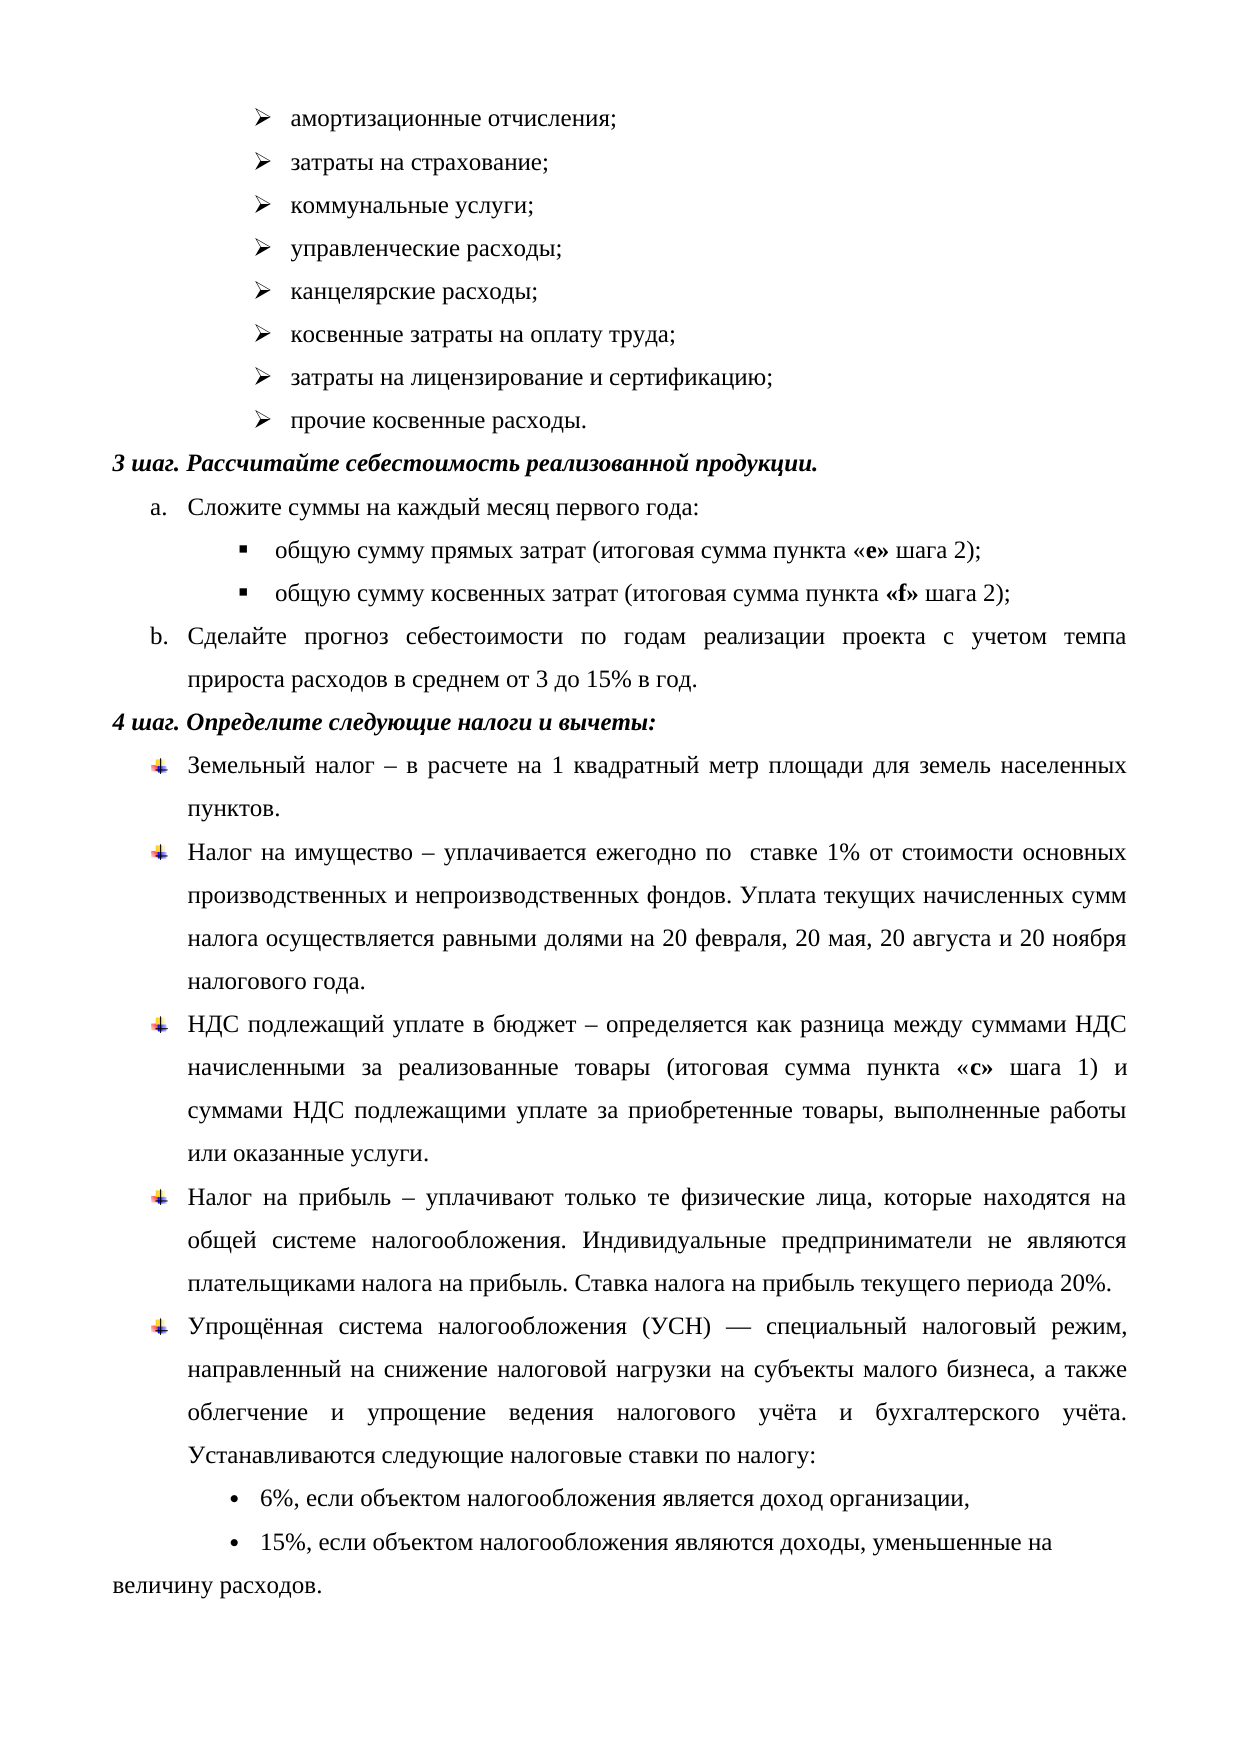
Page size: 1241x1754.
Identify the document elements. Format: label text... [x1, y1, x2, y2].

list Сложите суммы на каждый месяц первого года: [150, 492, 1128, 520]
list коммунальные услуги; [253, 190, 1128, 218]
list амортизационные отчисления; [253, 103, 1128, 132]
picture [151, 1317, 168, 1335]
text 3 шаг. Рассчитайте себестоимость реализованной продукции. [112, 448, 1128, 477]
picture [151, 757, 168, 774]
list прочие косвенные расходы. [253, 405, 1128, 434]
list общую сумму косвенных затрат (итоговая сумма пункта «f» шага 2); [237, 578, 1128, 607]
list затраты на лицензирование и сертификацию; [253, 362, 1128, 391]
list затраты на страхование; [253, 147, 1128, 175]
list Упрощённая система налогообложения (УСН) — специальный налоговый режим, направленный на снижение налоговой нагрузки на субъекты малого бизнеса, а также облегчение и упрощение ведения налогового учёта и бухгалтерского учёта. Устанавливаются следующие налоговые ставки по налогу: [150, 1311, 1128, 1469]
list Налог на прибыль – уплачивают только те физические лица, которые находятся на общей системе налогообложения. Индивидуальные предприниматели не являются плательщиками налога на прибыль. Ставка налога на прибыль текущего периода 20%. [150, 1182, 1128, 1297]
list 6%, если объектом налогообложения является доход организации, [112, 1483, 1128, 1512]
list управленческие расходы; [253, 233, 1128, 262]
list Налог на имущество – уплачивается ежегодно по ставке 1% от стоимости основных производственных и непроизводственных фондов. Уплата текущих начисленных сумм налога осуществляется равными долями на 20 февраля, 20 мая, 20 августа и 20 ноября налогового года. [150, 837, 1128, 995]
list общую сумму прямых затрат (итоговая сумма пункта «е» шага 2); [237, 535, 1128, 563]
list 15%, если объектом налогообложения являются доходы, уменьшенные на величину расходов. [112, 1527, 1128, 1598]
text 4 шаг. Определите следующие налоги и вычеты: [112, 707, 1128, 736]
picture [151, 843, 168, 860]
list Сделайте прогноз себестоимости по годам реализации проекта с учетом темпа прироста расходов в среднем от 3 до 15% в год. [150, 621, 1128, 693]
picture [151, 1015, 168, 1033]
list косвенные затраты на оплату труда; [253, 319, 1128, 348]
list канцелярские расходы; [253, 276, 1128, 305]
list Земельный налог – в расчете на 1 квадратный метр площади для земель населенных пунктов. [150, 750, 1128, 822]
picture [151, 1188, 168, 1205]
list НДС подлежащий уплате в бюджет – определяется как разница между суммами НДС начисленными за реализованные товары (итоговая сумма пункта «с» шага 1) и суммами НДС подлежащими уплате за приобретенные товары, выполненные работы или оказанные услуги. [150, 1009, 1128, 1167]
